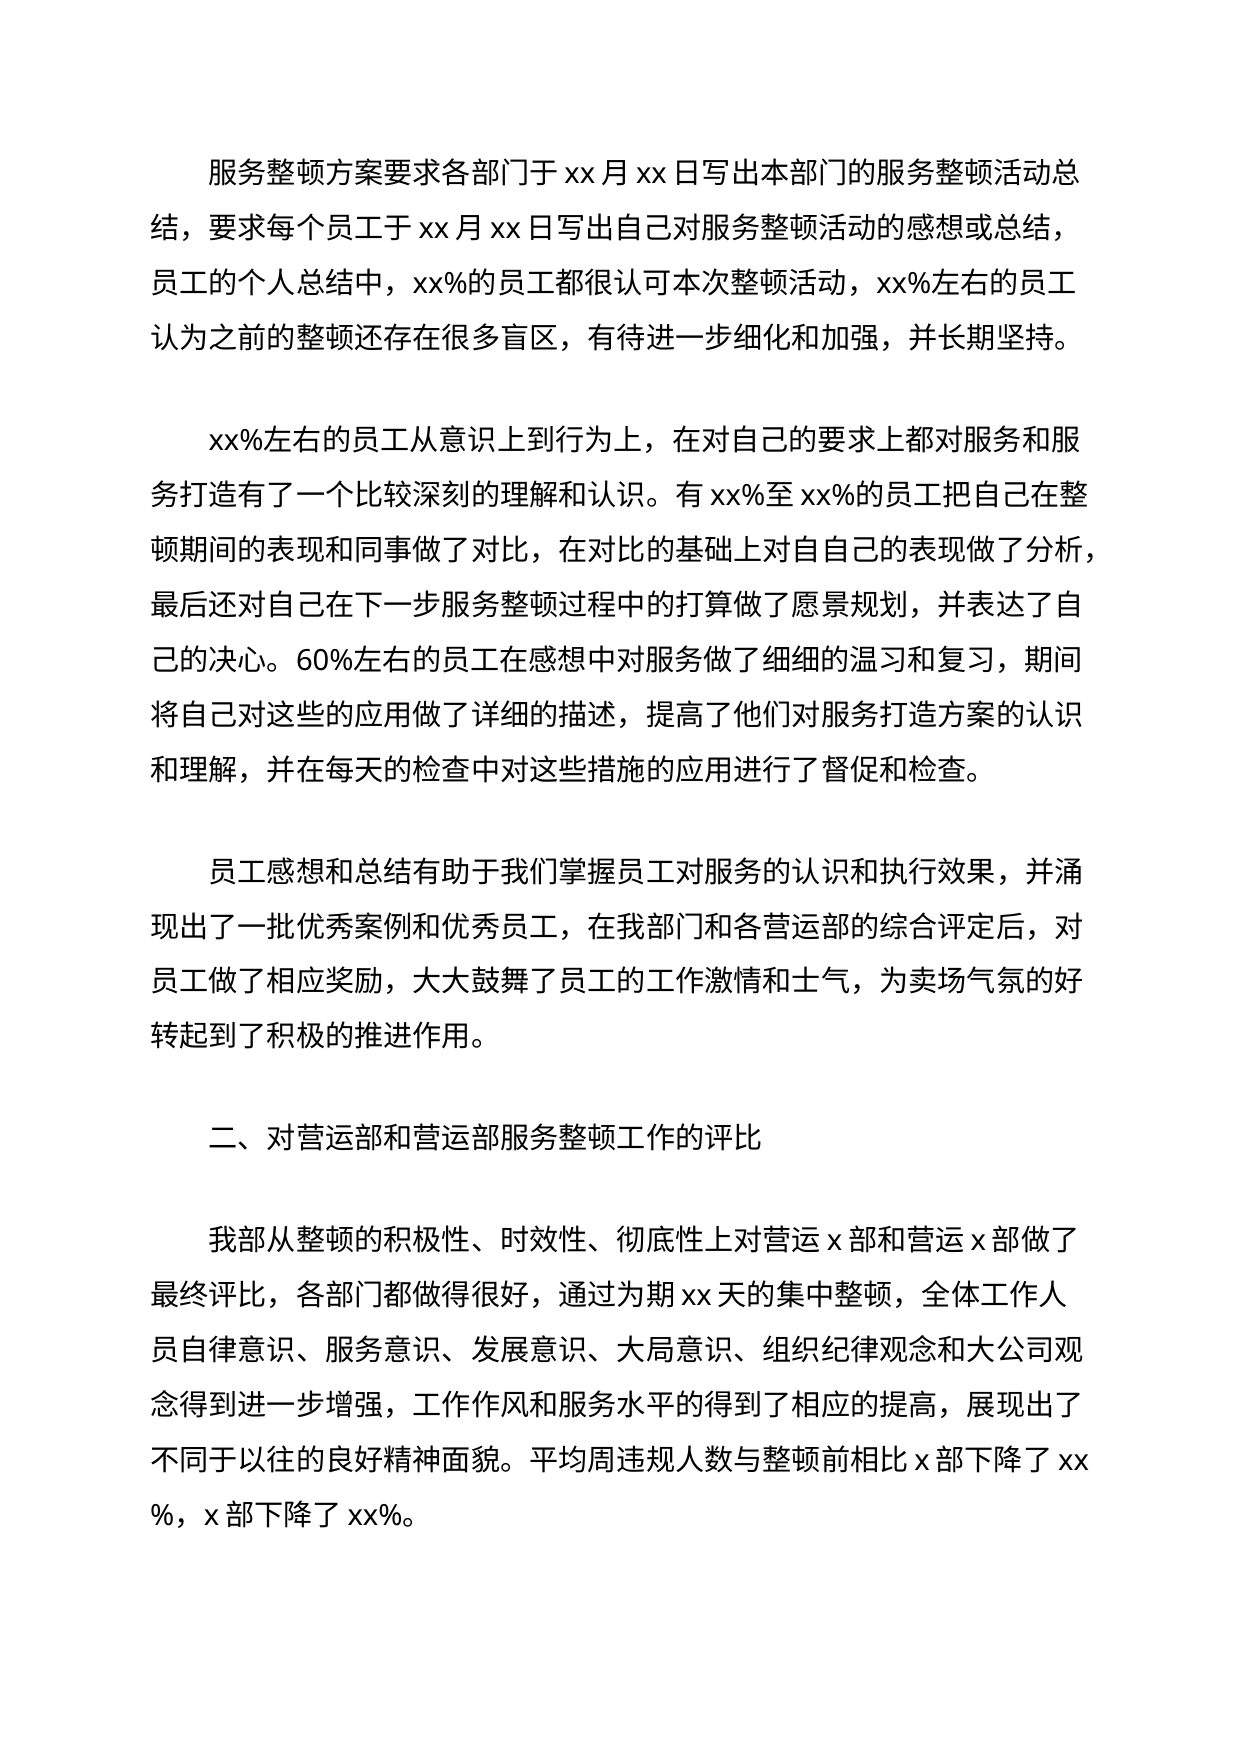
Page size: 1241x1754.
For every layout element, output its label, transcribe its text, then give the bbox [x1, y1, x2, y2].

text 服务整顿方案要求各部门于xx月xx日写出本部门的服务整顿活动总结，要求每个员工于xx月xx日写出自己对服务整顿活动的感想或总结，员工的个人总结中，xx%的员工都很认可本次整顿活动，xx%左右的员工认为之前的整顿还存在很多盲区，有待进一步细化和加强，并长期坚持。 [150, 150, 1090, 357]
text 二、对营运部和营运部服务整顿工作的评比 [150, 1115, 1090, 1157]
text 我部从整顿的积极性、时效性、彻底性上对营运x部和营运x部做了最终评比，各部门都做得很好，通过为期xx天的集中整顿，全体工作人员自律意识、服务意识、发展意识、大局意识、组织纪律观念和大公司观念得到进一步增强，工作作风和服务水平的得到了相应的提高，展现出了不同于以往的良好精神面貌。平均周违规人数与整顿前相比x部下降了xx%，x部下降了xx%。 [150, 1216, 1090, 1534]
text xx%左右的员工从意识上到行为上，在对自己的要求上都对服务和服务打造有了一个比较深刻的理解和认识。有xx%至xx%的员工把自己在整顿期间的表现和同事做了对比，在对比的基础上对自自己的表现做了分析，最后还对自己在下一步服务整顿过程中的打算做了愿景规划，并表达了自己的决心。60%左右的员工在感想中对服务做了细细的温习和复习，期间将自己对这些的应用做了详细的描述，提高了他们对服务打造方案的认识和理解，并在每天的检查中对这些措施的应用进行了督促和检查。 [150, 417, 1090, 789]
text 员工感想和总结有助于我们掌握员工对服务的认识和执行效果，并涌现出了一批优秀案例和优秀员工，在我部门和各营运部的综合评定后，对员工做了相应奖励，大大鼓舞了员工的工作激情和士气，为卖场气氛的好转起到了积极的推进作用。 [150, 848, 1090, 1055]
